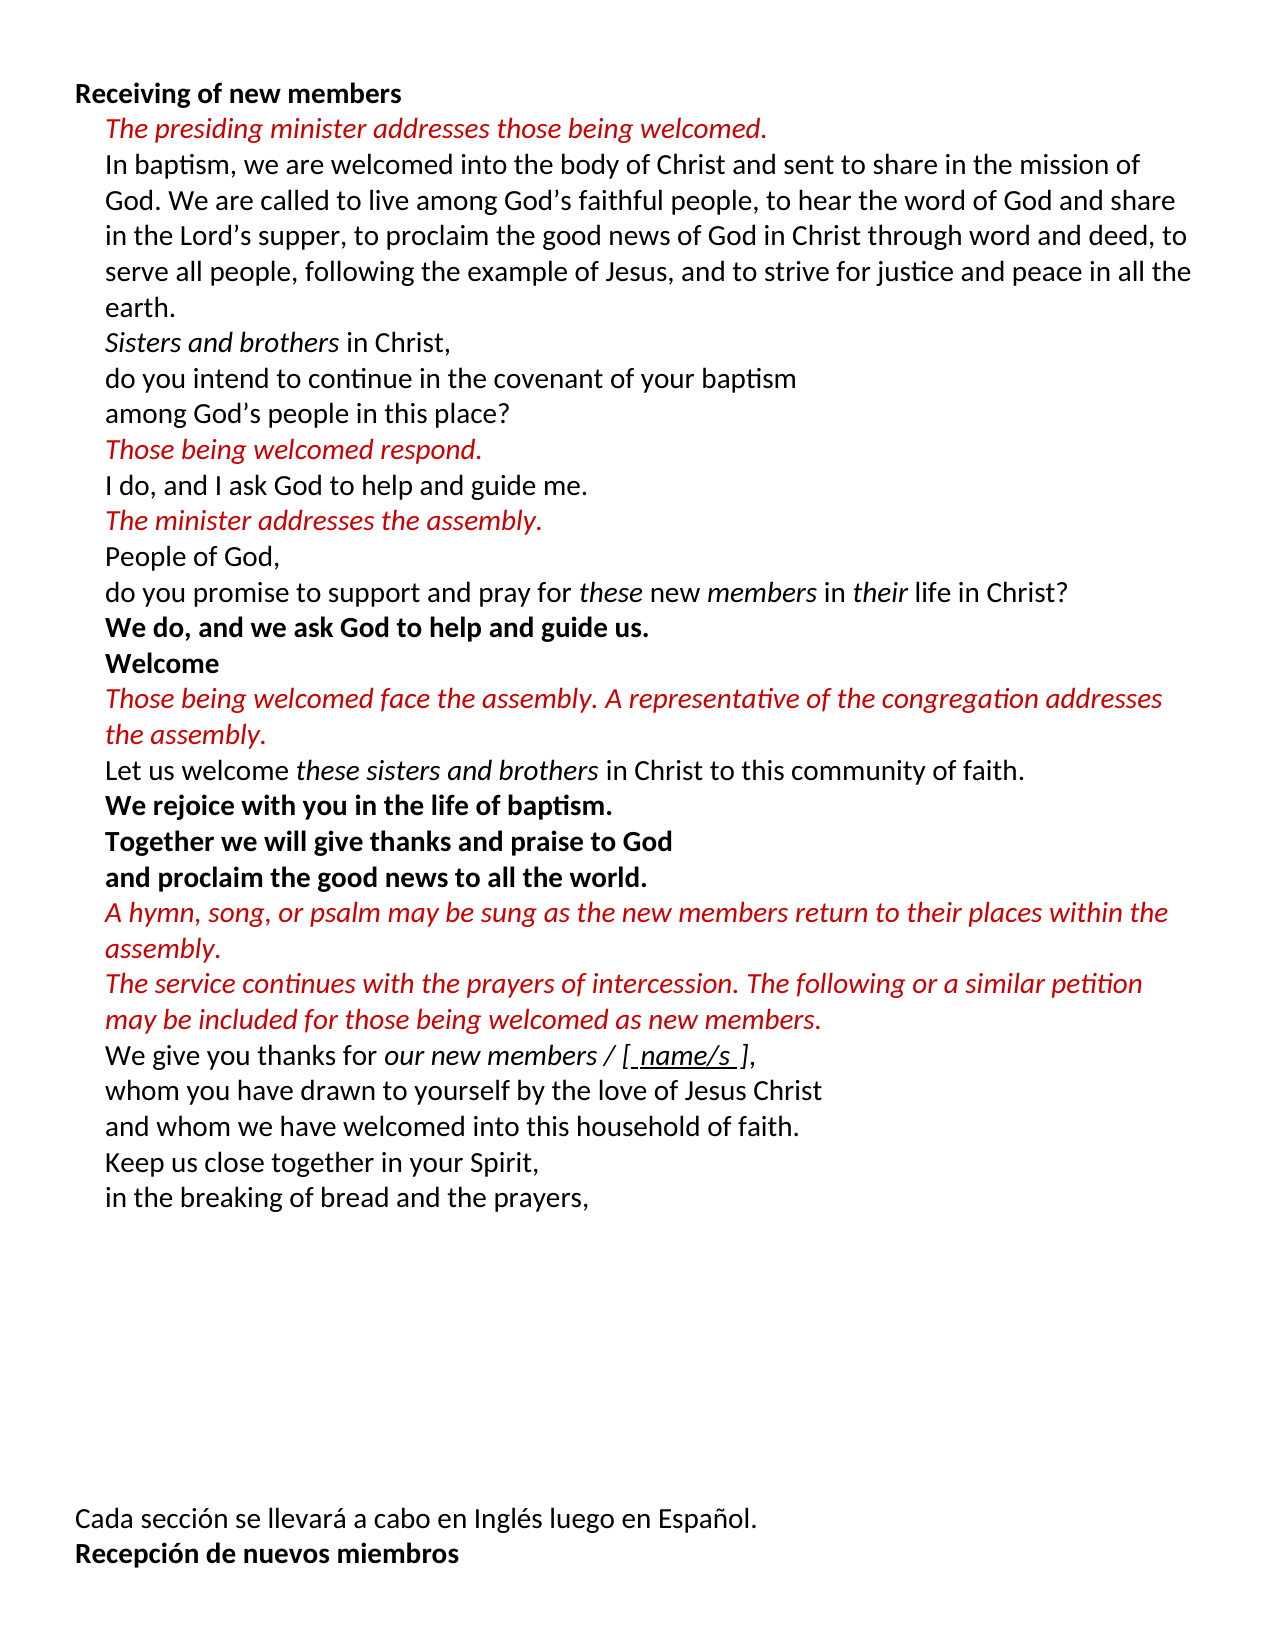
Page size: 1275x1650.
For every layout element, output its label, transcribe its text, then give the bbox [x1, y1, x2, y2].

text do you promise to support and pray for these new members in their life in Christ? [105, 574, 1200, 609]
text The presiding minister addresses those being welcomed. [105, 111, 1200, 146]
text Those being welcomed face the assembly. A representative of the congregation addresses the assembly. [105, 681, 1200, 752]
text In baptism, we are welcomed into the body of Christ and sent to share in the mission of God. We are called to live among God’s faithful people, to hear the word of God and share in the Lord’s supper, to proclaim the good news of God in Christ through word and deed, to serve all people, following the example of Jesus, and to strive for justice and peace in all the earth. [105, 146, 1200, 324]
text People of God, [105, 538, 1200, 574]
text and proclaim the good news to all the world. [105, 859, 1200, 894]
text I do, and I ask God to help and guide me. [105, 467, 1200, 502]
text Recepción de nuevos miembros [75, 1536, 1200, 1571]
text Cada sección se llevará a cabo en Inglés luego en Español. [75, 1500, 1200, 1536]
text among God’s people in this place? [105, 396, 1200, 431]
text We rejoice with you in the life of baptism. [105, 787, 1200, 823]
text The minister addresses the assembly. [105, 502, 1200, 538]
text do you intend to continue in the covenant of your baptism [105, 360, 1200, 396]
text Let us welcome these sisters and brothers in Christ to this community of faith. [105, 752, 1200, 787]
text in the breaking of bread and the prayers, [105, 1179, 1200, 1215]
text and whom we have welcomed into this household of faith. [105, 1108, 1200, 1144]
text We do, and we ask God to help and guide us. [105, 609, 1200, 645]
text A hymn, song, or psalm may be sung as the new members return to their places within the assembly. [105, 894, 1200, 966]
text Receiving of new members [75, 75, 1200, 111]
text Together we will give thanks and praise to God [105, 823, 1200, 859]
text Keep us close together in your Spirit, [105, 1144, 1200, 1179]
text Sisters and brothers in Christ, [105, 324, 1200, 360]
text The service continues with the prayers of intercession. The following or a similar petition may be included for those being welcomed as new members. [105, 966, 1200, 1037]
text whom you have drawn to yourself by the love of Jesus Christ [105, 1072, 1200, 1108]
text Those being welcomed respond. [105, 431, 1200, 467]
text We give you thanks for our new members / [ name/s ], [105, 1037, 1200, 1072]
text Welcome [105, 645, 1200, 681]
